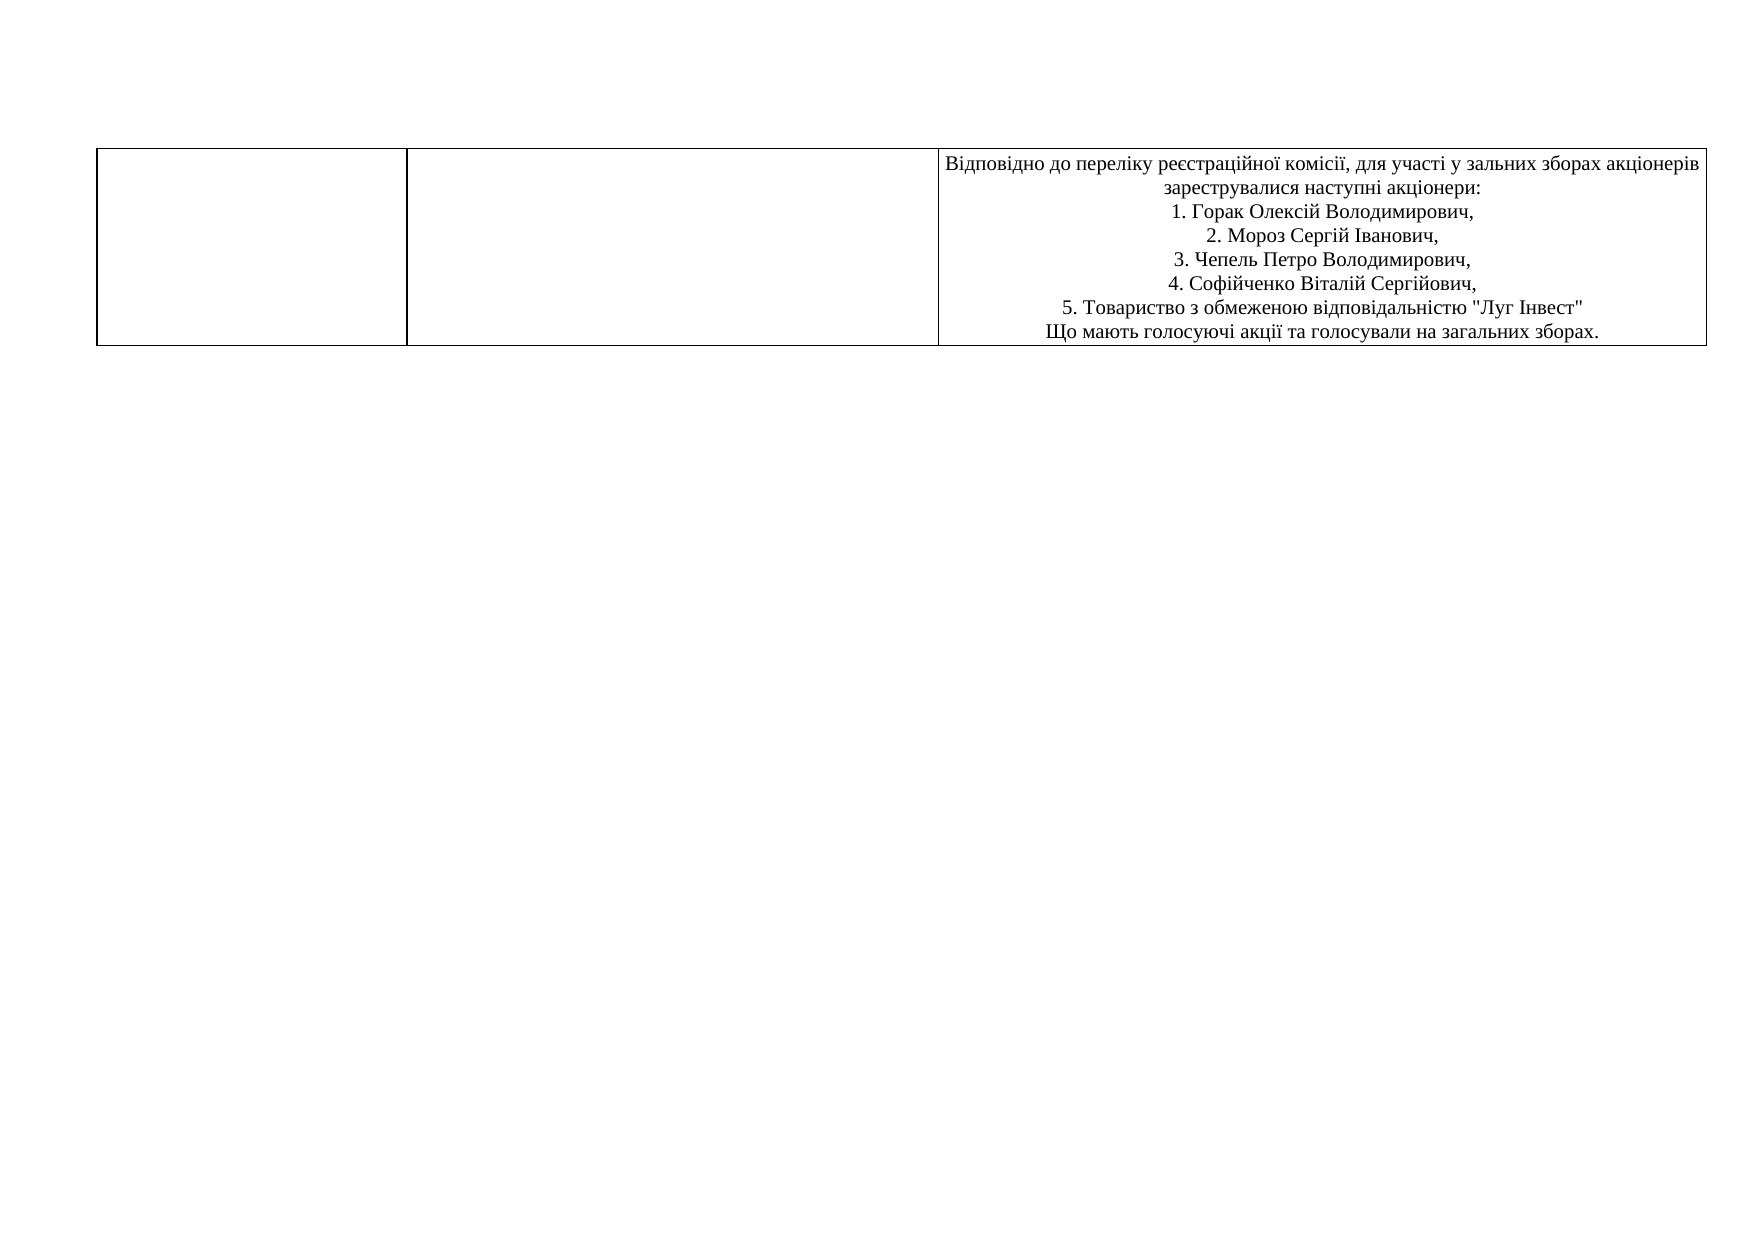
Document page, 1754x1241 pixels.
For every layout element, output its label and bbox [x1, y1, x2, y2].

table_cell [408, 149, 938, 345]
table_cell [98, 149, 406, 345]
table_cell [939, 149, 1706, 345]
